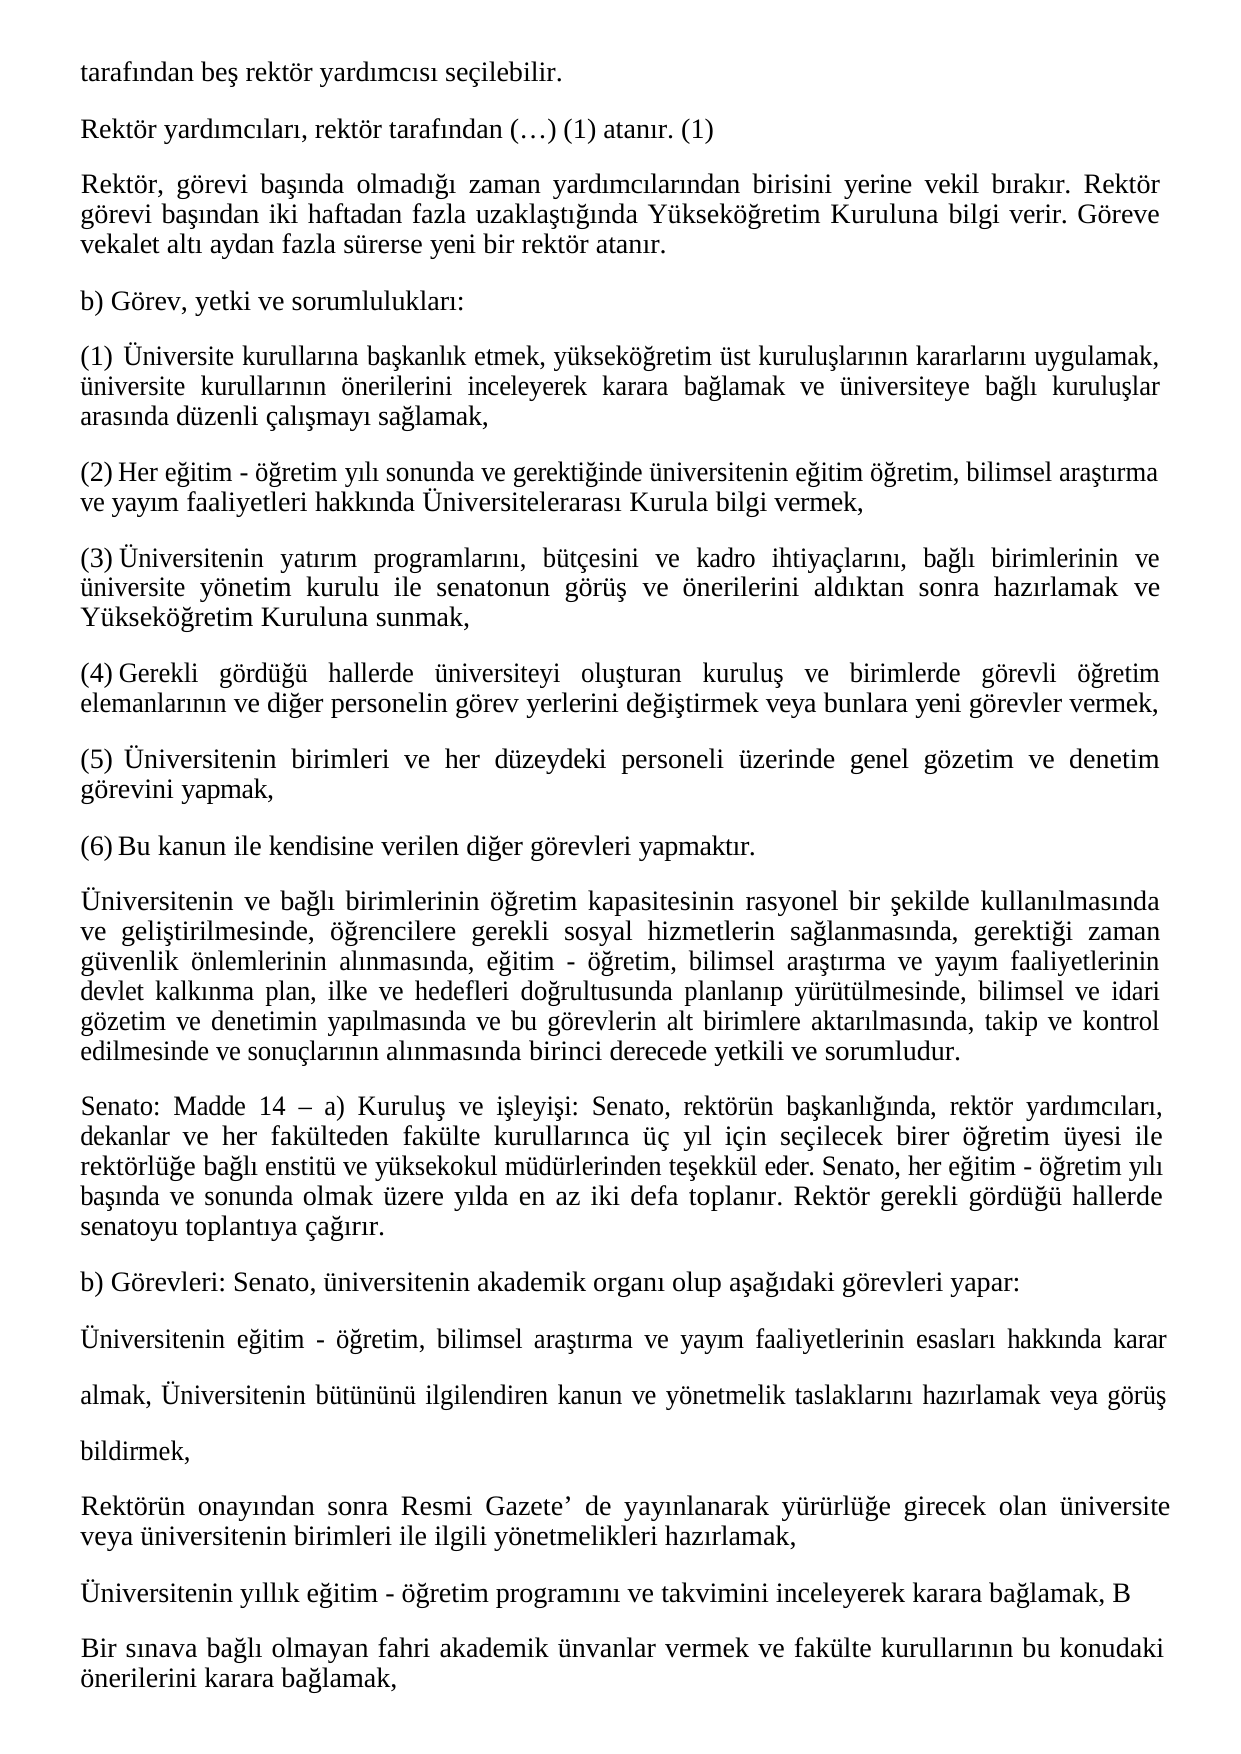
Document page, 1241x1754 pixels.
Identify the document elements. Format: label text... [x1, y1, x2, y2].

list Üniversitenin yatırım programlarını, bütçesini ve kadro ihtiyaçlarını, bağlı birimlerinin ve üniversite yönetim kurulu ile senatonun görüş ve önerilerini aldıktan sonra hazırlamak ve Yükseköğretim Kuruluna sunmak, [80, 543, 1160, 633]
text Üniversitenin eğitim - öğretim, bilimsel araştırma ve yayım faaliyetlerinin esasları hakkında karar almak, Üniversitenin bütününü ilgilendiren kanun ve yönetmelik taslaklarını hazırlamak veya görüş bildirmek, [80, 1322, 1167, 1466]
text Üniversitenin yıllık eğitim - öğretim programını ve takvimini inceleyerek karara bağlamak, B [80, 1576, 1194, 1608]
text b) Görevleri: Senato, üniversitenin akademik organı olup aşağıdaki görevleri yapar: [80, 1265, 1194, 1298]
list Her eğitim - öğretim yılı sonunda ve gerektiğinde üniversitenin eğitim öğretim, bilimsel araştırma ve yayım faaliyetleri hakkında Üniversitelerarası Kurula bilgi vermek, [80, 457, 1159, 517]
text Rektör yardımcıları, rektör tarafından (…) (1) atanır. (1) [80, 112, 1194, 144]
text b) Görev, yetki ve sorumlulukları: [80, 284, 1194, 316]
text Üniversitenin ve bağlı birimlerinin öğretim kapasitesinin rasyonel bir şekilde kullanılmasında ve geliştirilmesinde, öğrencilere gerekli sosyal hizmetlerin sağlanmasında, gerektiği zaman güvenlik önlemlerinin alınmasında, eğitim - öğretim, bilimsel araştırma ve yayım faaliyetlerinin devlet kalkınma plan, ilke ve hedefleri doğrultusunda planlanıp yürütülmesinde, bilimsel ve idari gözetim ve denetimin yapılmasında ve bu görevlerin alt birimlere aktarılmasında, takip ve kontrol edilmesinde ve sonuçlarının alınmasında birinci derecede yetkili ve sorumludur. [80, 887, 1160, 1066]
text Rektörün onayından sonra Resmi Gazete’ de yayınlanarak yürürlüğe girecek olan üniversite veya üniversitenin birimleri ile ilgili yönetmelikleri hazırlamak, [80, 1492, 1172, 1551]
list Üniversite kurullarına başkanlık etmek, yükseköğretim üst kuruluşlarının kararlarını uygulamak, üniversite kurullarının önerilerini inceleyerek karara bağlamak ve üniversiteye bağlı kuruluşlar arasında düzenli çalışmayı sağlamak, [80, 342, 1160, 431]
text tarafından beş rektör yardımcısı seçilebilir. [80, 55, 1194, 88]
list Gerekli gördüğü hallerde üniversiteyi oluşturan kuruluş ve birimlerde görevli öğretim elemanlarının ve diğer personelin görev yerlerini değiştirmek veya bunlara yeni görevler vermek, [80, 659, 1161, 718]
text Senato: Madde 14 – a) Kuruluş ve işleyişi: Senato, rektörün başkanlığında, rektör yardımcıları, dekanlar ve her fakülteden fakülte kurullarınca üç yıl için seçilecek birer öğretim üyesi ile rektörlüğe bağlı enstitü ve yüksekokul müdürlerinden teşekkül eder. Senato, her eğitim - öğretim yılı başında ve sonunda olmak üzere yılda en az iki defa toplanır. Rektör gerekli gördüğü hallerde senatoyu toplantıya çağırır. [80, 1092, 1164, 1241]
list Bu kanun ile kendisine verilen diğer görevleri yapmaktır. [80, 829, 1194, 861]
list Üniversitenin birimleri ve her düzeydeki personeli üzerinde genel gözetim ve denetim görevini yapmak, [80, 745, 1160, 804]
text Rektör, görevi başında olmadığı zaman yardımcılarından birisini yerine vekil bırakır. Rektör görevi başından iki haftadan fazla uzaklaştığında Yükseköğretim Kuruluna bilgi verir. Göreve vekalet altı aydan fazla sürerse yeni bir rektör atanır. [80, 170, 1160, 259]
text Bir sınava bağlı olmayan fahri akademik ünvanlar vermek ve fakülte kurullarının bu konudaki önerilerini karara bağlamak, [80, 1634, 1167, 1693]
